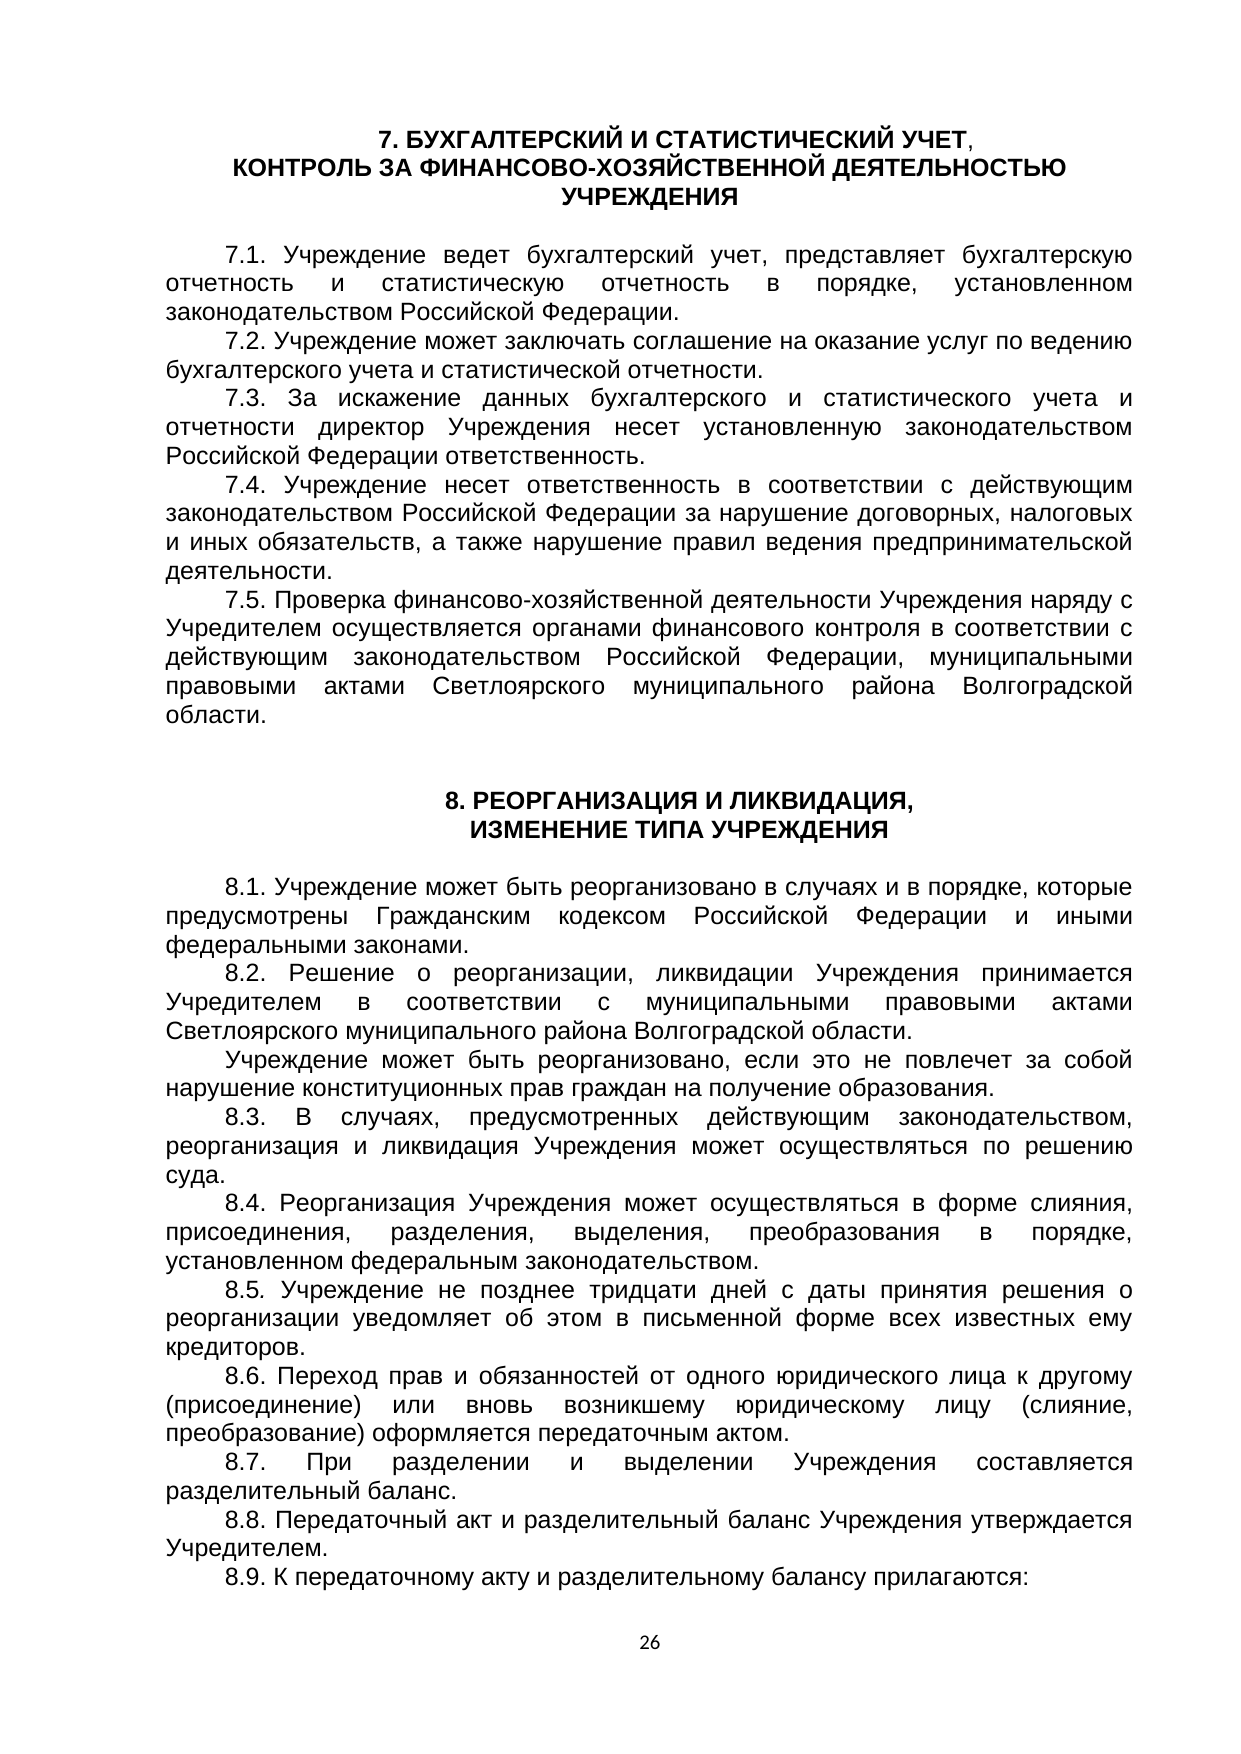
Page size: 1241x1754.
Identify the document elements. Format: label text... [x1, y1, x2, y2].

text ИЗМЕНЕНИЕ ТИПА УЧРЕЖДЕНИЯ [165, 815, 1134, 843]
text 7.1. Учреждение ведет бухгалтерский учет, представляет бухгалтерскую отчетность и статистическую отчетность в порядке, установленном законодательством Российской Федерации. [165, 240, 1134, 326]
text 8.2. Решение о реорганизации, ликвидации Учреждения принимается Учредителем в соответствии с муниципальными правовыми актами Светлоярского муниципального района Волгоградской области. [165, 958, 1134, 1045]
text 7.4. Учреждение несет ответственность в соответствии с действующим законодательством Российской Федерации за нарушение договорных, налоговых и иных обязательств, а также нарушение правил ведения предпринимательской деятельности. [165, 470, 1134, 585]
text 8.6. Переход прав и обязанностей от одного юридического лица к другому (присоединение) или вновь возникшему юридическому лицу (слияние, преобразование) оформляется передаточным актом. [165, 1361, 1134, 1447]
text 8.4. Реорганизация Учреждения может осуществляться в форме слияния, присоединения, разделения, выделения, преобразования в порядке, установленном федеральным законодательством. [165, 1188, 1134, 1275]
text 8. РЕОРГАНИЗАЦИЯ И ЛИКВИДАЦИЯ, [165, 786, 1134, 815]
text 8.7. При разделении и выделении Учреждения составляется разделительный баланс. [165, 1447, 1134, 1505]
text 8.8. Передаточный акт и разделительный баланс Учреждения утверждается Учредителем. [165, 1505, 1134, 1562]
text 7. БУХГАЛТЕРСКИЙ И СТАТИСТИЧЕСКИЙ УЧЕТ, КОНТРОЛЬ ЗА ФИНАНСОВО-ХОЗЯЙСТВЕННОЙ ДЕЯТЕЛЬНОСТЬЮ УЧРЕЖДЕНИЯ [165, 125, 1134, 211]
text 8.3. В случаях, предусмотренных действующим законодательством, реорганизация и ликвидация Учреждения может осуществляться по решению суда. [165, 1102, 1134, 1188]
text Учреждение может быть реорганизовано, если это не повлечет за собой нарушение конституционных прав граждан на получение образования. [165, 1045, 1134, 1102]
text 7.2. Учреждение может заключать соглашение на оказание услуг по ведению бухгалтерского учета и статистической отчетности. [165, 326, 1134, 383]
text 8.1. Учреждение может быть реорганизовано в случаях и в порядке, которые предусмотрены Гражданским кодексом Российской Федерации и иными федеральными законами. [165, 872, 1134, 958]
text 8.5. Учреждение не позднее тридцати дней с даты принятия решения о реорганизации уведомляет об этом в письменной форме всех известных ему кредиторов. [165, 1275, 1134, 1361]
text 7.5. Проверка финансово-хозяйственной деятельности Учреждения наряду с Учредителем осуществляется органами финансового контроля в соответствии с действующим законодательством Российской Федерации, муниципальными правовыми актами Светлоярского муниципального района Волгоградской области. [165, 585, 1134, 728]
text 7.3. За искажение данных бухгалтерского и статистического учета и отчетности директор Учреждения несет установленную законодательством Российской Федерации ответственность. [165, 383, 1134, 470]
text 8.9. К передаточному акту и разделительному балансу прилагаются: [165, 1562, 1134, 1591]
